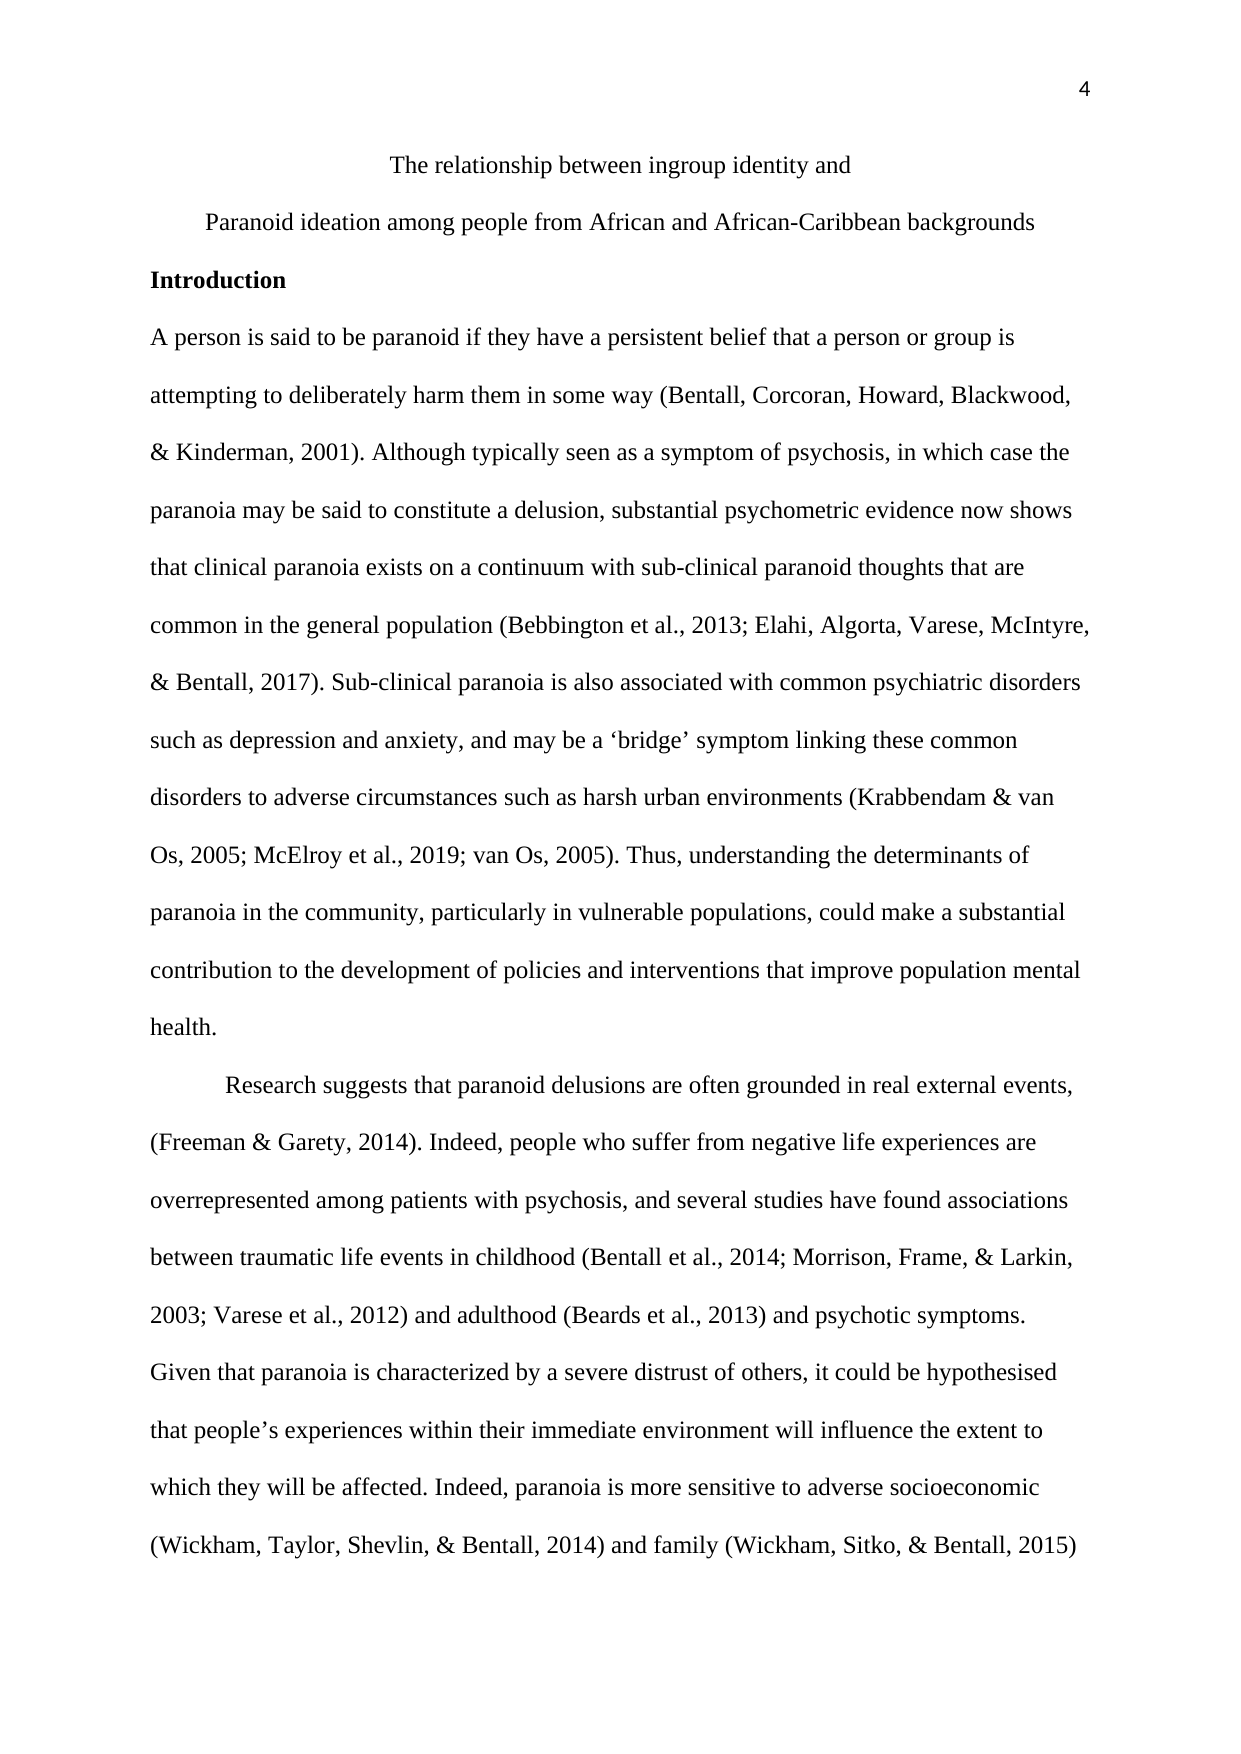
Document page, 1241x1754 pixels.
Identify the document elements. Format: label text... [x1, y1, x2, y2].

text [150, 1070, 1090, 1559]
text A person is said to be paranoid if they have a persistent belief that a person or group is attempting to deliberately harm them in some way (Bentall, Corcoran, Howard, Blackwood, & Kinderman, 2001). Although typically seen as a symptom of psychosis, in which case the paranoia may be said to constitute a delusion, substantial psychometric evidence now shows that clinical paranoia exists on a continuum with sub-clinical paranoid thoughts that are common in the general population (Bebbington et al., 2013; Elahi, Algorta, Varese, McIntyre, & Bentall, 2017). Sub-clinical paranoia is also associated with common psychiatric disorders such as depression and anxiety, and may be a ‘bridge’ symptom linking these common disorders to adverse circumstances such as harsh urban environments (Krabbendam & van Os, 2005; McElroy et al., 2019; van Os, 2005). Thus, understanding the determinants of paranoia in the community, particularly in vulnerable populations, could make a substantial contribution to the development of policies and interventions that improve population mental health. [150, 322, 1090, 1041]
text Introduction [150, 265, 1090, 294]
text The relationship between ingroup identity and [150, 150, 1090, 179]
text Paranoid ideation among people from African and African-Caribbean backgrounds [150, 207, 1090, 236]
